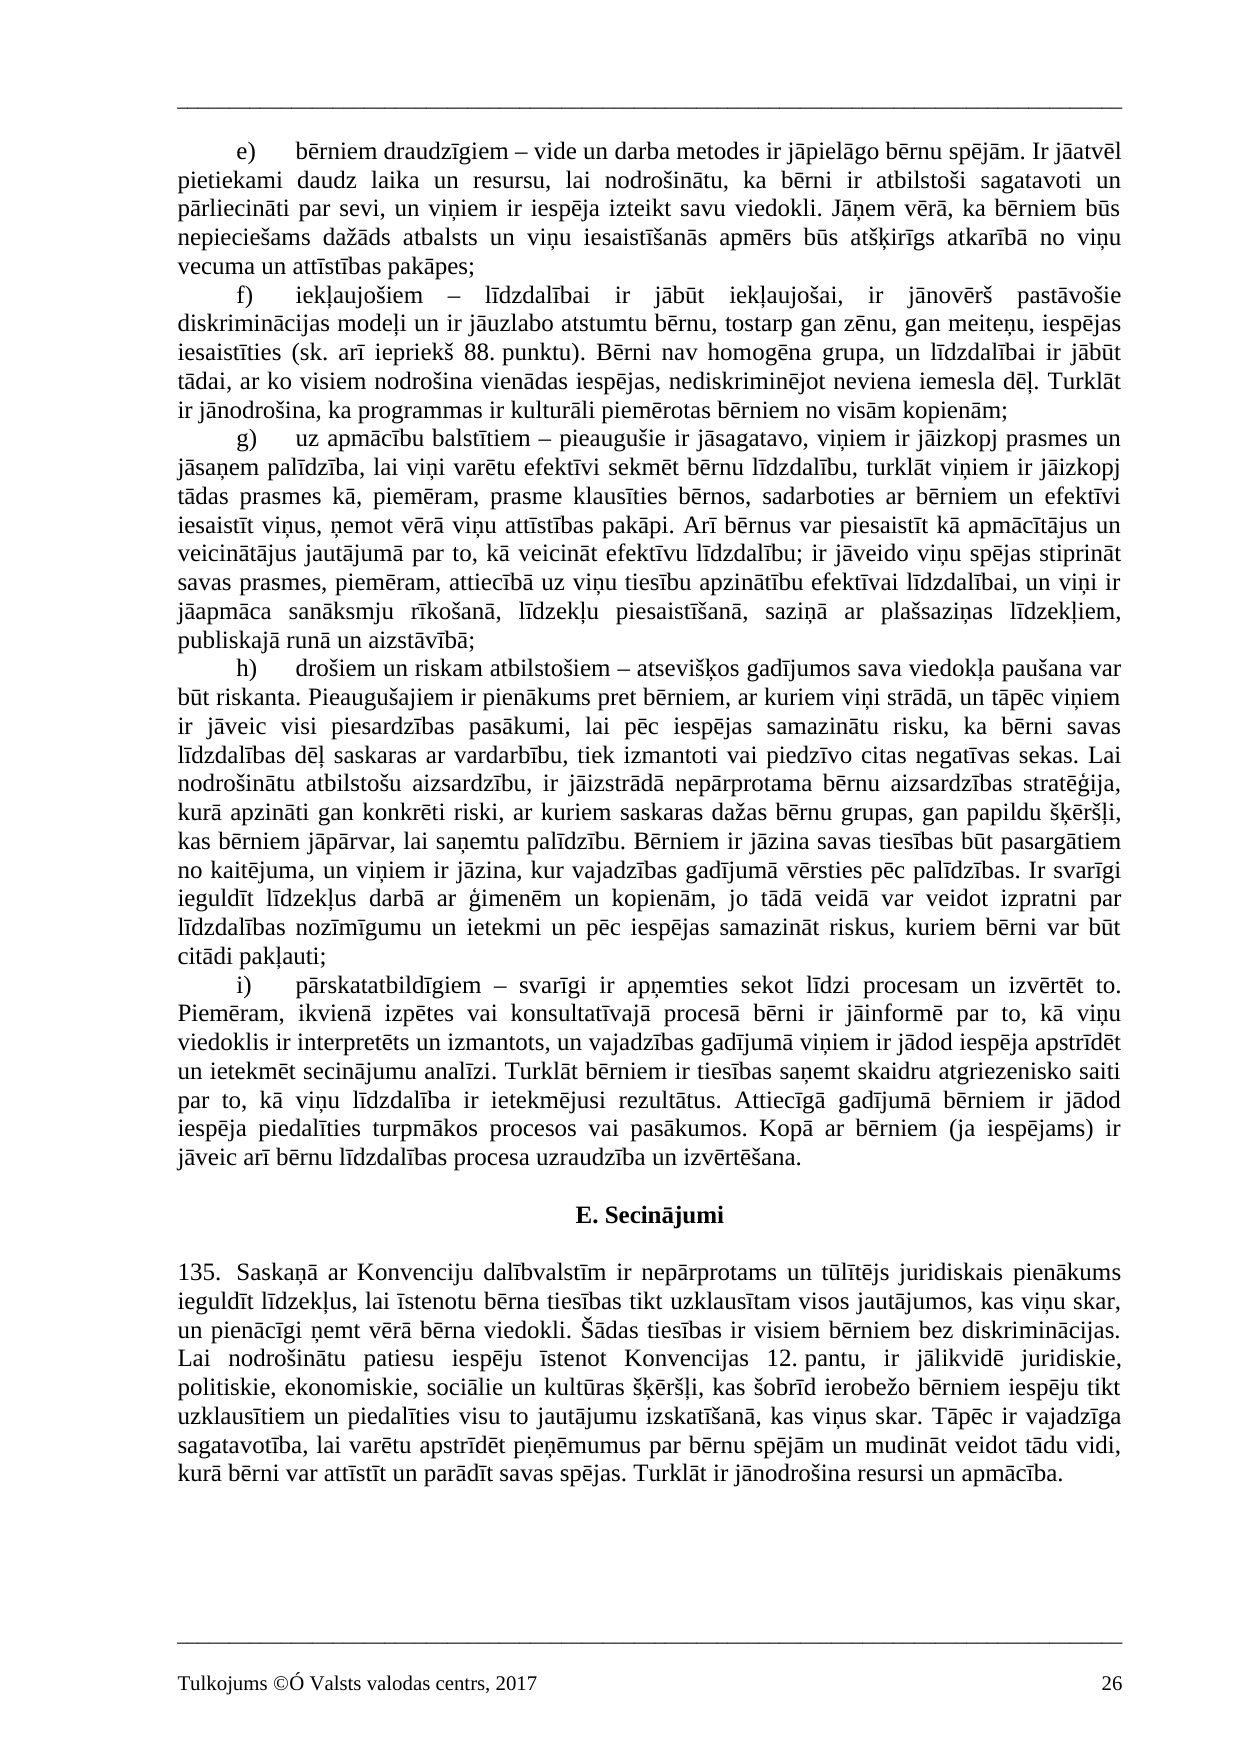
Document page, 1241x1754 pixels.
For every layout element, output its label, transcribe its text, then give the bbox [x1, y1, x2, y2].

text i) pārskatatbildīgiem – svarīgi ir apņemties sekot līdzi procesam un izvērtēt to. Piemēram, ikvienā izpētes vai konsultatīvajā procesā bērni ir jāinformē par to, kā viņu viedoklis ir interpretēts un izmantots, un vajadzības gadījumā viņiem ir jādod iespēja apstrīdēt un ietekmēt secinājumu analīzi. Turklāt bērniem ir tiesības saņemt skaidru atgriezenisko saiti par to, kā viņu līdzdalība ir ietekmējusi rezultātus. Attiecīgā gadījumā bērniem ir jādod iespēja piedalīties turpmākos procesos vai pasākumos. Kopā ar bērniem (ja iespējams) ir jāveic arī bērnu līdzdalības procesa uzraudzība un izvērtēšana. [177, 970, 1122, 1171]
subtitle E. Secinājumi [177, 1200, 1122, 1228]
text g) uz apmācību balstītiem – pieaugušie ir jāsagatavo, viņiem ir jāizkopj prasmes un jāsaņem palīdzība, lai viņi varētu efektīvi sekmēt bērnu līdzdalību, turklāt viņiem ir jāizkopj tādas prasmes kā, piemēram, prasme klausīties bērnos, sadarboties ar bērniem un efektīvi iesaistīt viņus, ņemot vērā viņu attīstības pakāpi. Arī bērnus var piesaistīt kā apmācītājus un veicinātājus jautājumā par to, kā veicināt efektīvu līdzdalību; ir jāveido viņu spējas stiprināt savas prasmes, piemēram, attiecībā uz viņu tiesību apzinātību efektīvai līdzdalībai, un viņi ir jāapmāca sanāksmju rīkošanā, līdzekļu piesaistīšanā, saziņā ar plašsaziņas līdzekļiem, publiskajā runā un aizstāvībā; [177, 423, 1122, 653]
text f) iekļaujošiem – līdzdalībai ir jābūt iekļaujošai, ir jānovērš pastāvošie diskriminācijas modeļi un ir jāuzlabo atstumtu bērnu, tostarp gan zēnu, gan meiteņu, iespējas iesaistīties (sk. arī iepriekš 88. punktu). Bērni nav homogēna grupa, un līdzdalībai ir jābūt tādai, ar ko visiem nodrošina vienādas iespējas, nediskriminējot neviena iemesla dēļ. Turklāt ir jānodrošina, ka programmas ir kulturāli piemērotas bērniem no visām kopienām; [177, 280, 1122, 423]
text 135. Saskaņā ar Konvenciju dalībvalstīm ir nepārprotams un tūlītējs juridiskais pienākums ieguldīt līdzekļus, lai īstenotu bērna tiesības tikt uzklausītam visos jautājumos, kas viņu skar, un pienācīgi ņemt vērā bērna viedokli. Šādas tiesības ir visiem bērniem bez diskriminācijas. Lai nodrošinātu patiesu iespēju īstenot Konvencijas 12. pantu, ir jālikvidē juridiskie, politiskie, ekonomiskie, sociālie un kultūras šķēršļi, kas šobrīd ierobežo bērniem iespēju tikt uzklausītiem un piedalīties visu to jautājumu izskatīšanā, kas viņus skar. Tāpēc ir vajadzīga sagatavotība, lai varētu apstrīdēt pieņēmumus par bērnu spējām un mudināt veidot tādu vidi, kurā bērni var attīstīt un parādīt savas spējas. Turklāt ir jānodrošina resursi un apmācība. [177, 1257, 1122, 1487]
text e) bērniem draudzīgiem – vide un darba metodes ir jāpielāgo bērnu spējām. Ir jāatvēl pietiekami daudz laika un resursu, lai nodrošinātu, ka bērni ir atbilstoši sagatavoti un pārliecināti par sevi, un viņiem ir iespēja izteikt savu viedokli. Jāņem vērā, ka bērniem būs nepieciešams dažāds atbalsts un viņu iesaistīšanās apmērs būs atšķirīgs atkarībā no viņu vecuma un attīstības pakāpes; [177, 136, 1122, 280]
text h) drošiem un riskam atbilstošiem – atsevišķos gadījumos sava viedokļa paušana var būt riskanta. Pieaugušajiem ir pienākums pret bērniem, ar kuriem viņi strādā, un tāpēc viņiem ir jāveic visi piesardzības pasākumi, lai pēc iespējas samazinātu risku, ka bērni savas līdzdalības dēļ saskaras ar vardarbību, tiek izmantoti vai piedzīvo citas negatīvas sekas. Lai nodrošinātu atbilstošu aizsardzību, ir jāizstrādā nepārprotama bērnu aizsardzības stratēģija, kurā apzināti gan konkrēti riski, ar kuriem saskaras dažas bērnu grupas, gan papildu šķēršļi, kas bērniem jāpārvar, lai saņemtu palīdzību. Bērniem ir jāzina savas tiesības būt pasargātiem no kaitējuma, un viņiem ir jāzina, kur vajadzības gadījumā vērsties pēc palīdzības. Ir svarīgi ieguldīt līdzekļus darbā ar ģimenēm un kopienām, jo tādā veidā var veidot izpratni par līdzdalības nozīmīgumu un ietekmi un pēc iespējas samazināt riskus, kuriem bērni var būt citādi pakļauti; [177, 653, 1122, 970]
